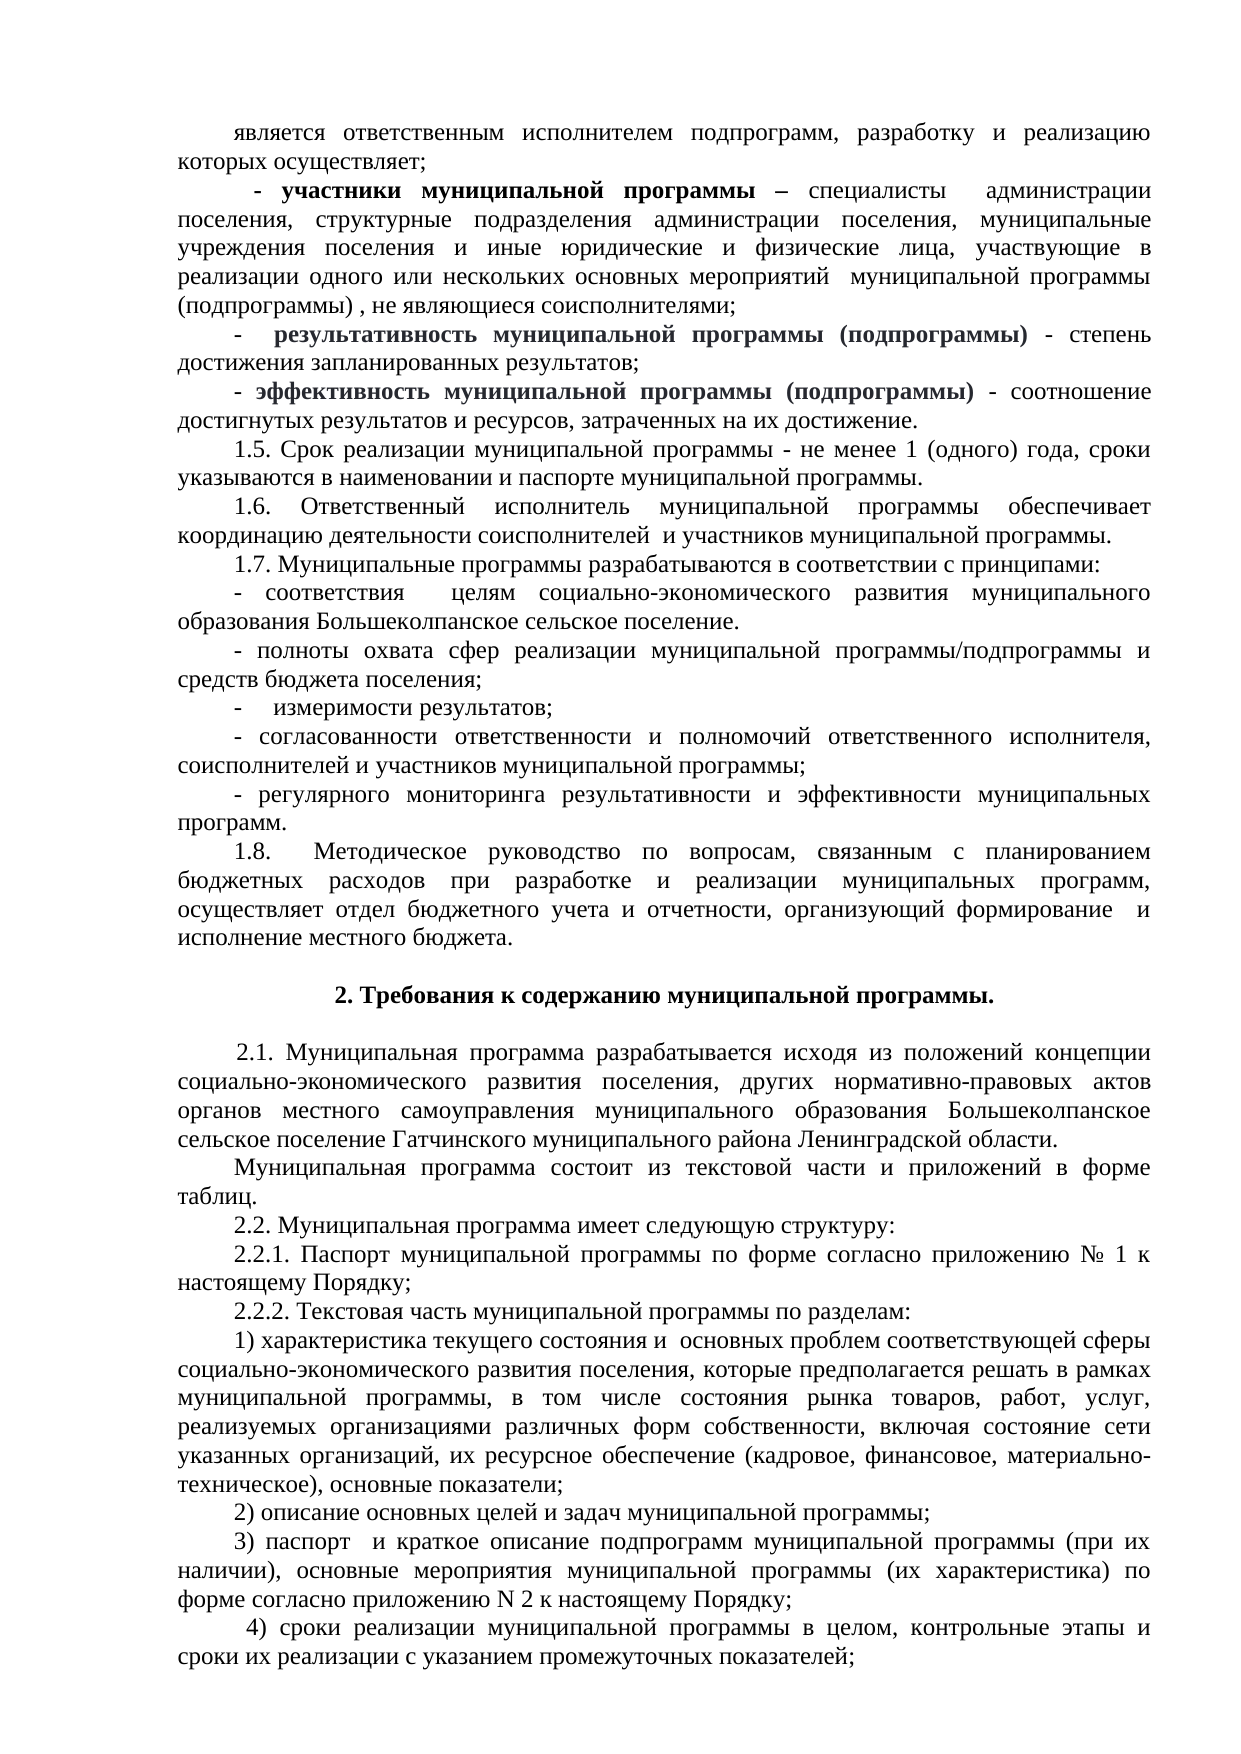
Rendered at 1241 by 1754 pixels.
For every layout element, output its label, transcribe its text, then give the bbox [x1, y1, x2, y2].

text 2) описание основных целей и задач муниципальной программы; [177, 1497, 1152, 1526]
text 2.2. Муниципальная программа имеет следующую структуру: [177, 1210, 1152, 1239]
text - результативность муниципальной программы (подпрограммы) - степень достижения запланированных результатов; [177, 319, 1152, 376]
text 2.1. Муниципальная программа разрабатывается исходя из положений концепции социально-экономического развития поселения, других нормативно-правовых актов органов местного самоуправления муниципального образования Большеколпанское сельское поселение Гатчинского муниципального района Ленинградской области. [177, 1037, 1152, 1152]
text 2.2.2. Текстовая часть муниципальной программы по разделам: [177, 1296, 1152, 1325]
text 1.8. Методическое руководство по вопросам, связанным с планированием бюджетных расходов при разработке и реализации муниципальных программ, осуществляет отдел бюджетного учета и отчетности, организующий формирование и исполнение местного бюджета. [177, 836, 1152, 951]
text - соответствия целям социально-экономического развития муниципального образования Большеколпанское сельское поселение. [177, 577, 1152, 635]
text - эффективность муниципальной программы (подпрограммы) - соотношение достигнутых результатов и ресурсов, затраченных на их достижение. [177, 376, 1152, 434]
text 3) паспорт и краткое описание подпрограмм муниципальной программы (при их наличии), основные мероприятия муниципальной программы (их характеристика) по форме согласно приложению N 2 к настоящему Порядку; [177, 1526, 1152, 1612]
text Муниципальная программа состоит из текстовой части и приложений в форме таблиц. [177, 1152, 1152, 1210]
text - измеримости результатов; [177, 692, 1152, 721]
text 1.5. Срок реализации муниципальной программы - не менее 1 (одного) года, сроки указываются в наименовании и паспорте муниципальной программы. [177, 434, 1152, 491]
text 1) характеристика текущего состояния и основных проблем соответствующей сферы социально-экономического развития поселения, которые предполагается решать в рамках муниципальной программы, в том числе состояния рынка товаров, работ, услуг, реализуемых организациями различных форм собственности, включая состояние сети указанных организаций, их ресурсное обеспечение (кадровое, финансовое, материально-техническое), основные показатели; [177, 1325, 1152, 1497]
text 2.2.1. Паспорт муниципальной программы по форме согласно приложению № 1 к настоящему Порядку; [177, 1239, 1152, 1296]
text 1.6. Ответственный исполнитель муниципальной программы обеспечивает координацию деятельности соисполнителей и участников муниципальной программы. [177, 491, 1152, 549]
text является ответственным исполнителем подпрограмм, разработку и реализацию которых осуществляет; [177, 117, 1152, 175]
text - полноты охвата сфер реализации муниципальной программы/подпрограммы и средств бюджета поселения; [177, 635, 1152, 692]
text - участники муниципальной программы – специалисты администрации поселения, структурные подразделения администрации поселения, муниципальные учреждения поселения и иные юридические и физические лица, участвующие в реализации одного или нескольких основных мероприятий муниципальной программы (подпрограммы) , не являющиеся соисполнителями; [177, 175, 1152, 319]
text 4) сроки реализации муниципальной программы в целом, контрольные этапы и сроки их реализации с указанием промежуточных показателей; [177, 1612, 1152, 1670]
text 2. Требования к содержанию муниципальной программы. [177, 980, 1152, 1009]
text - регулярного мониторинга результативности и эффективности муниципальных программ. [177, 779, 1152, 836]
text 1.7. Муниципальные программы разрабатываются в соответствии с принципами: [177, 549, 1152, 577]
text - согласованности ответственности и полномочий ответственного исполнителя, соисполнителей и участников муниципальной программы; [177, 721, 1152, 779]
